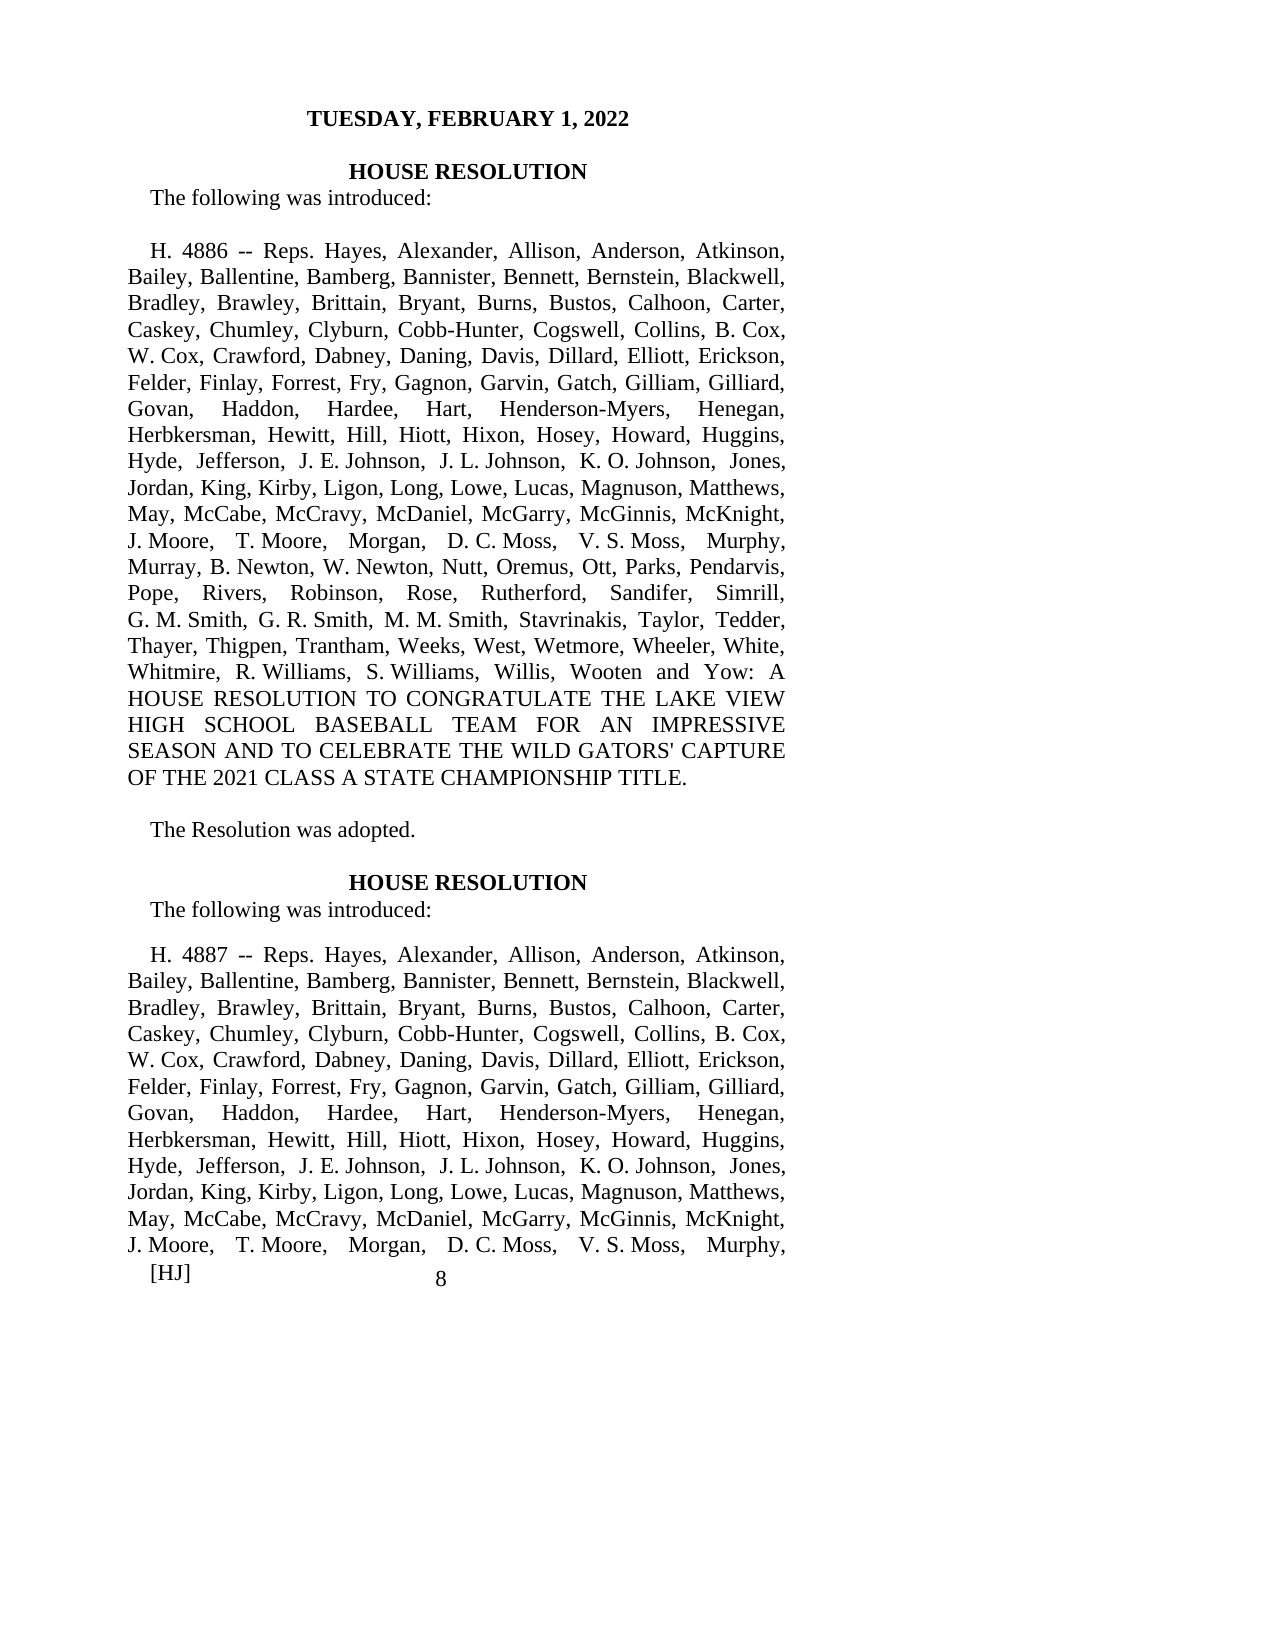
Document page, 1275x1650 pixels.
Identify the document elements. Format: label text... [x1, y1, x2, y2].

text HOUSE RESOLUTION [127, 869, 786, 896]
text H. 4886 -- Reps. Hayes, Alexander, Allison, Anderson, Atkinson, Bailey, Ballentine, Bamberg, Bannister, Bennett, Bernstein, Blackwell, Bradley, Brawley, Brittain, Bryant, Burns, Bustos, Calhoon, Carter, Caskey, Chumley, Clyburn, Cobb-Hunter, Cogswell, Collins, B. Cox, W. Cox, Crawford, Dabney, Daning, Davis, Dillard, Elliott, Erickson, Felder, Finlay, Forrest, Fry, Gagnon, Garvin, Gatch, Gilliam, Gilliard, Govan, Haddon, Hardee, Hart, Henderson-Myers, Henegan, Herbkersman, Hewitt, Hill, Hiott, Hixon, Hosey, Howard, Huggins, Hyde, Jefferson, J. E. Johnson, J. L. Johnson, K. O. Johnson, Jones, Jordan, King, Kirby, Ligon, Long, Lowe, Lucas, Magnuson, Matthews, May, McCabe, McCravy, McDaniel, McGarry, McGinnis, McKnight, J. Moore, T. Moore, Morgan, D. C. Moss, V. S. Moss, Murphy, Murray, B. Newton, W. Newton, Nutt, Oremus, Ott, Parks, Pendarvis, Pope, Rivers, Robinson, Rose, Rutherford, Sandifer, Simrill, G. M. Smith, G. R. Smith, M. M. Smith, Stavrinakis, Taylor, Tedder, Thayer, Thigpen, Trantham, Weeks, West, Wetmore, Wheeler, White, Whitmire, R. Williams, S. Williams, Willis, Wooten and Yow: A HOUSE RESOLUTION TO CONGRATULATE THE LAKE VIEW HIGH SCHOOL BASEBALL TEAM FOR AN IMPRESSIVE SEASON AND TO CELEBRATE THE WILD GATORS' CAPTURE OF THE 2021 CLASS A STATE CHAMPIONSHIP TITLE. [127, 237, 786, 790]
text The following was introduced: [127, 896, 786, 922]
text The Resolution was adopted. [127, 817, 786, 843]
text The following was introduced: [127, 184, 786, 210]
text HOUSE RESOLUTION [127, 158, 786, 184]
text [127, 941, 786, 1257]
